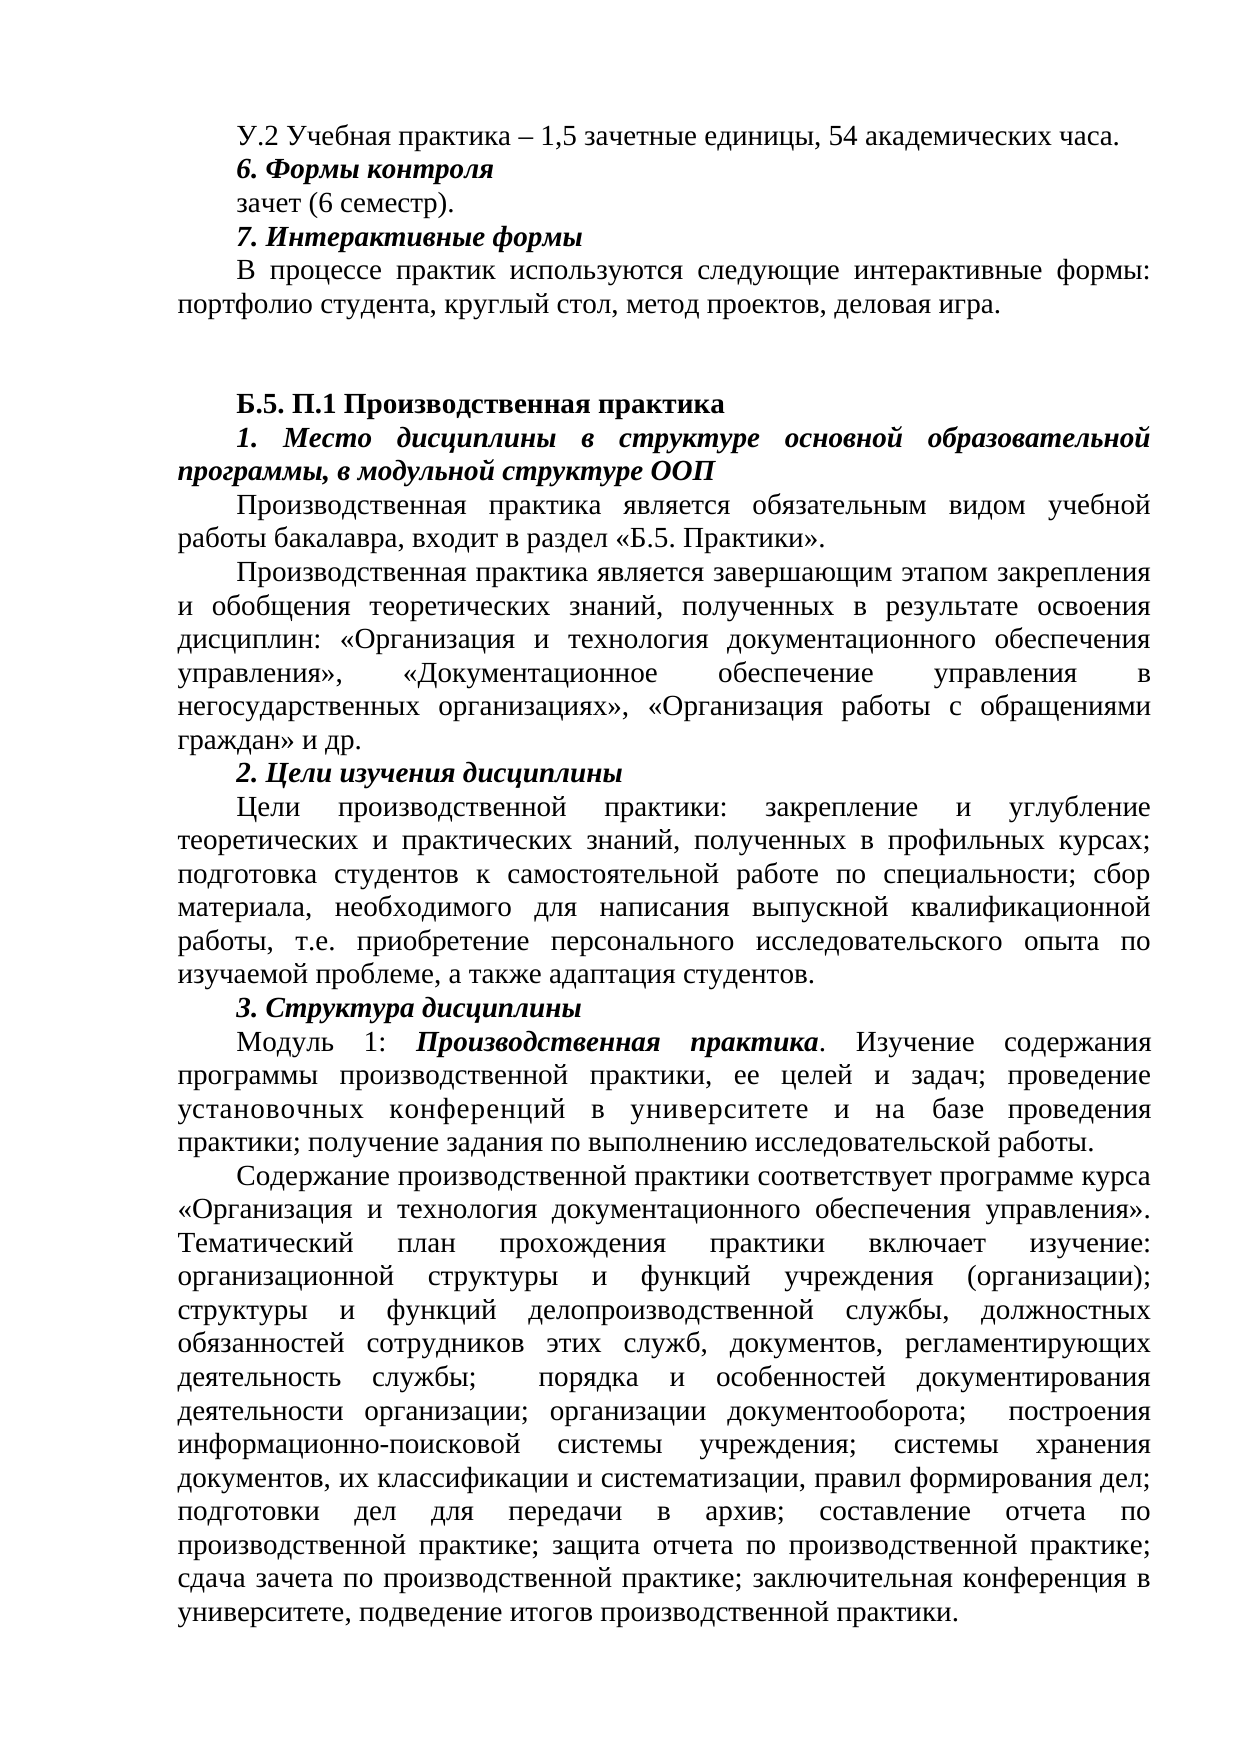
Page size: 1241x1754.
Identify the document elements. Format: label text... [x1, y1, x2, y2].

text Содержание производственной практики соответствует программе курса «Организация и технология документационного обеспечения управления». Тематический план прохождения практики включает изучение: организационной структуры и функций учреждения (организации); структуры и функций делопроизводственной службы, должностных обязанностей сотрудников этих служб, документов, регламентирующих деятельность службы; порядка и особенностей документирования деятельности организации; организации документооборота; построения информационно-поисковой системы учреждения; системы хранения документов, их классификации и систематизации, правил формирования дел; подготовки дел для передачи в архив; составление отчета по производственной практике; защита отчета по производственной практике; сдача зачета по производственной практике; заключительная конференция в университете, подведение итогов производственной практики. [177, 1158, 1152, 1627]
text Производственная практика является обязательным видом учебной работы бакалавра, входит в раздел «Б.5. Практики». [177, 487, 1152, 554]
text Цели производственной практики: закрепление и углубление теоретических и практических знаний, полученных в профильных курсах; подготовка студентов к самостоятельной работе по специальности; сбор материала, необходимого для написания выпускной квалификационной работы, т.е. приобретение персонального исследовательского опыта по изучаемой проблеме, а также адаптация студентов. [177, 789, 1152, 990]
text У.2 Учебная практика – 1,5 зачетные единицы, 54 академических часа. [177, 118, 1152, 152]
text 7. Интерактивные формы [177, 219, 1152, 252]
text 1. Место дисциплины в структуре основной образовательной программы, в модульной структуре ООП [177, 420, 1152, 487]
text зачет (6 семестр). [177, 185, 1152, 219]
text 2. Цели изучения дисциплины [177, 755, 1152, 789]
text 6. Формы контроля [177, 152, 1152, 185]
text Производственная практика является завершающим этапом закрепления и обобщения теоретических знаний, полученных в результате освоения дисциплин: «Организация и технология документационного обеспечения управления», «Документационное обеспечение управления в негосударственных организациях», «Организация работы с обращениями граждан» и др. [177, 554, 1152, 755]
text В процессе практик используются следующие интерактивные формы: портфолио студента, круглый стол, метод проектов, деловая игра. [177, 252, 1152, 319]
text Модуль 1: Производственная практика. Изучение содержания программы производственной практики, ее целей и задач; проведение установочных конференций в университете и на базе проведения практики; получение задания по выполнению исследовательской работы. [177, 1024, 1152, 1158]
text Б.5. П.1 Производственная практика [177, 386, 1152, 420]
text 3. Структура дисциплины [177, 990, 1152, 1024]
